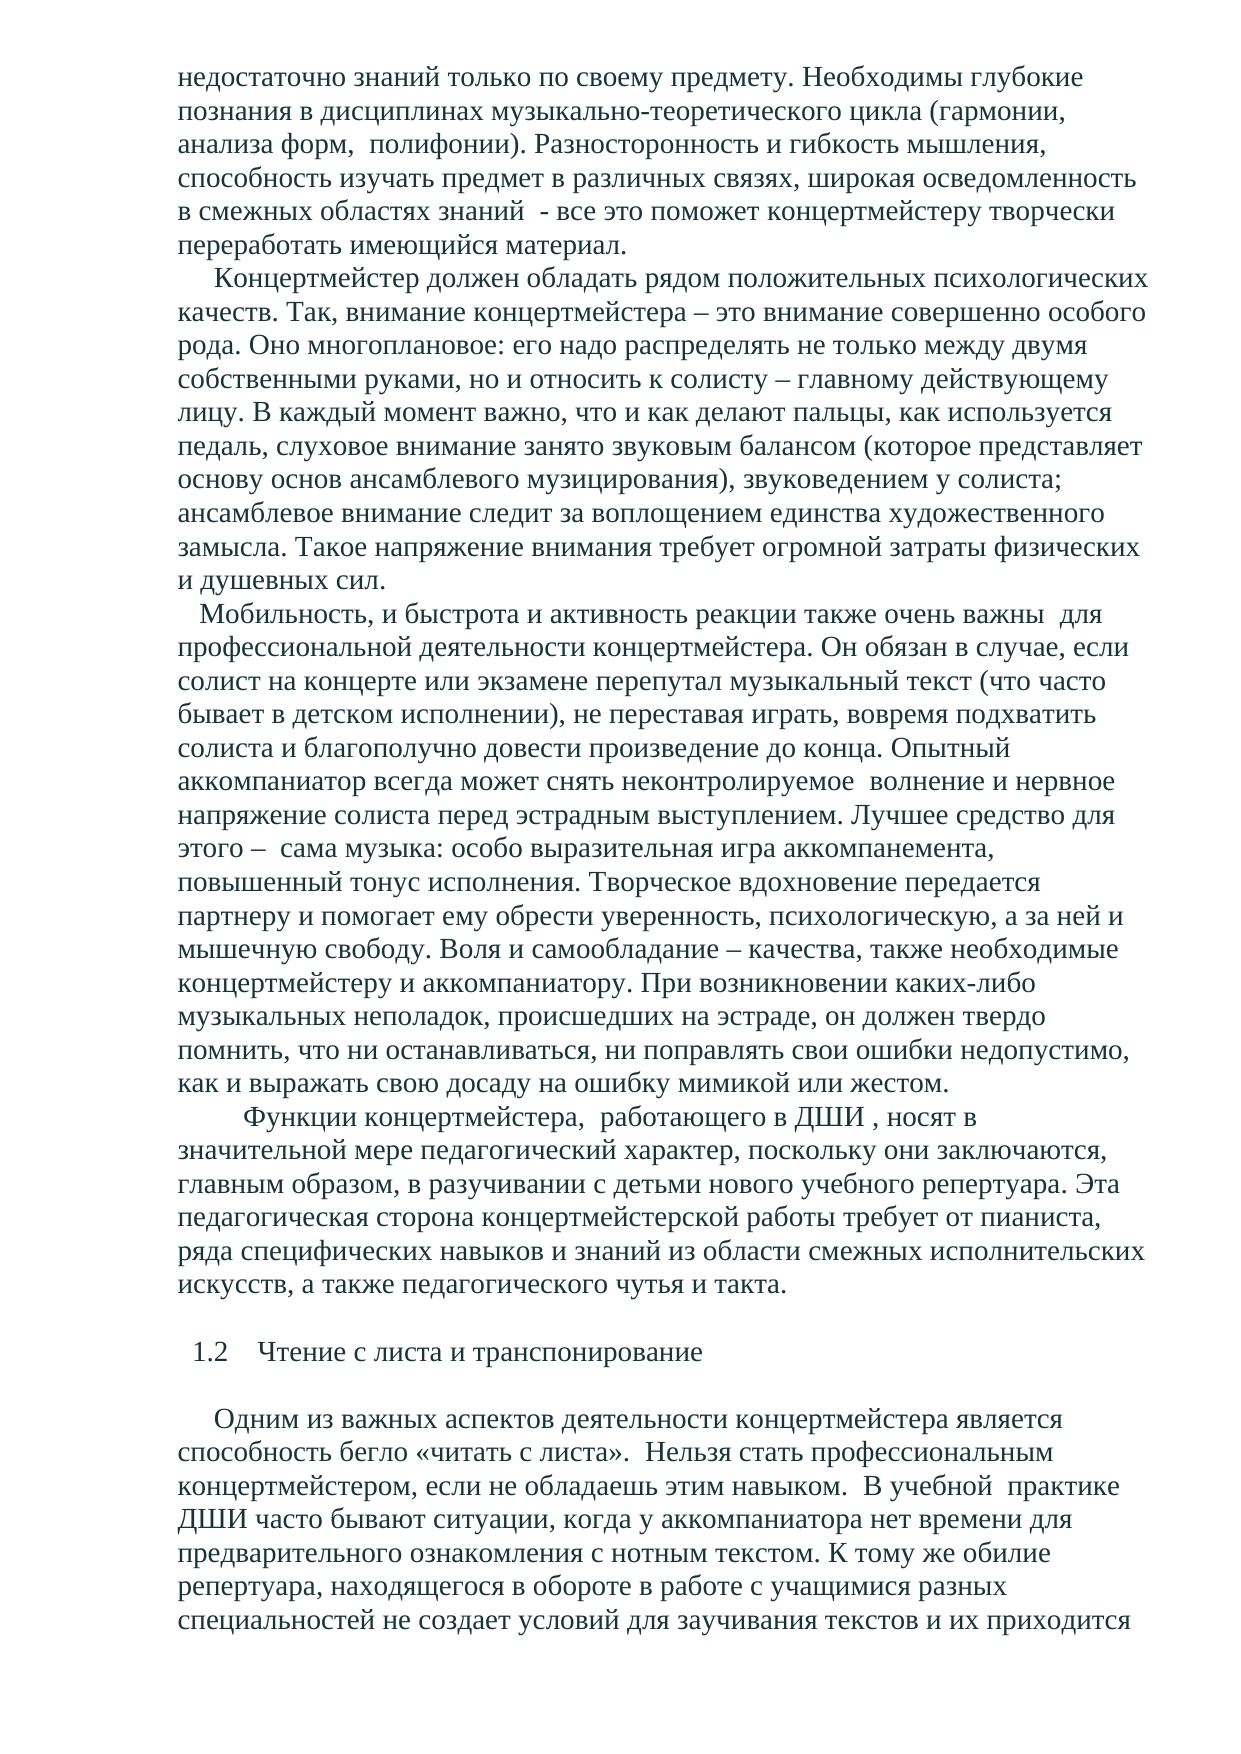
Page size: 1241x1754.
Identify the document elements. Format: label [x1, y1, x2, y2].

text [177, 59, 1152, 1636]
